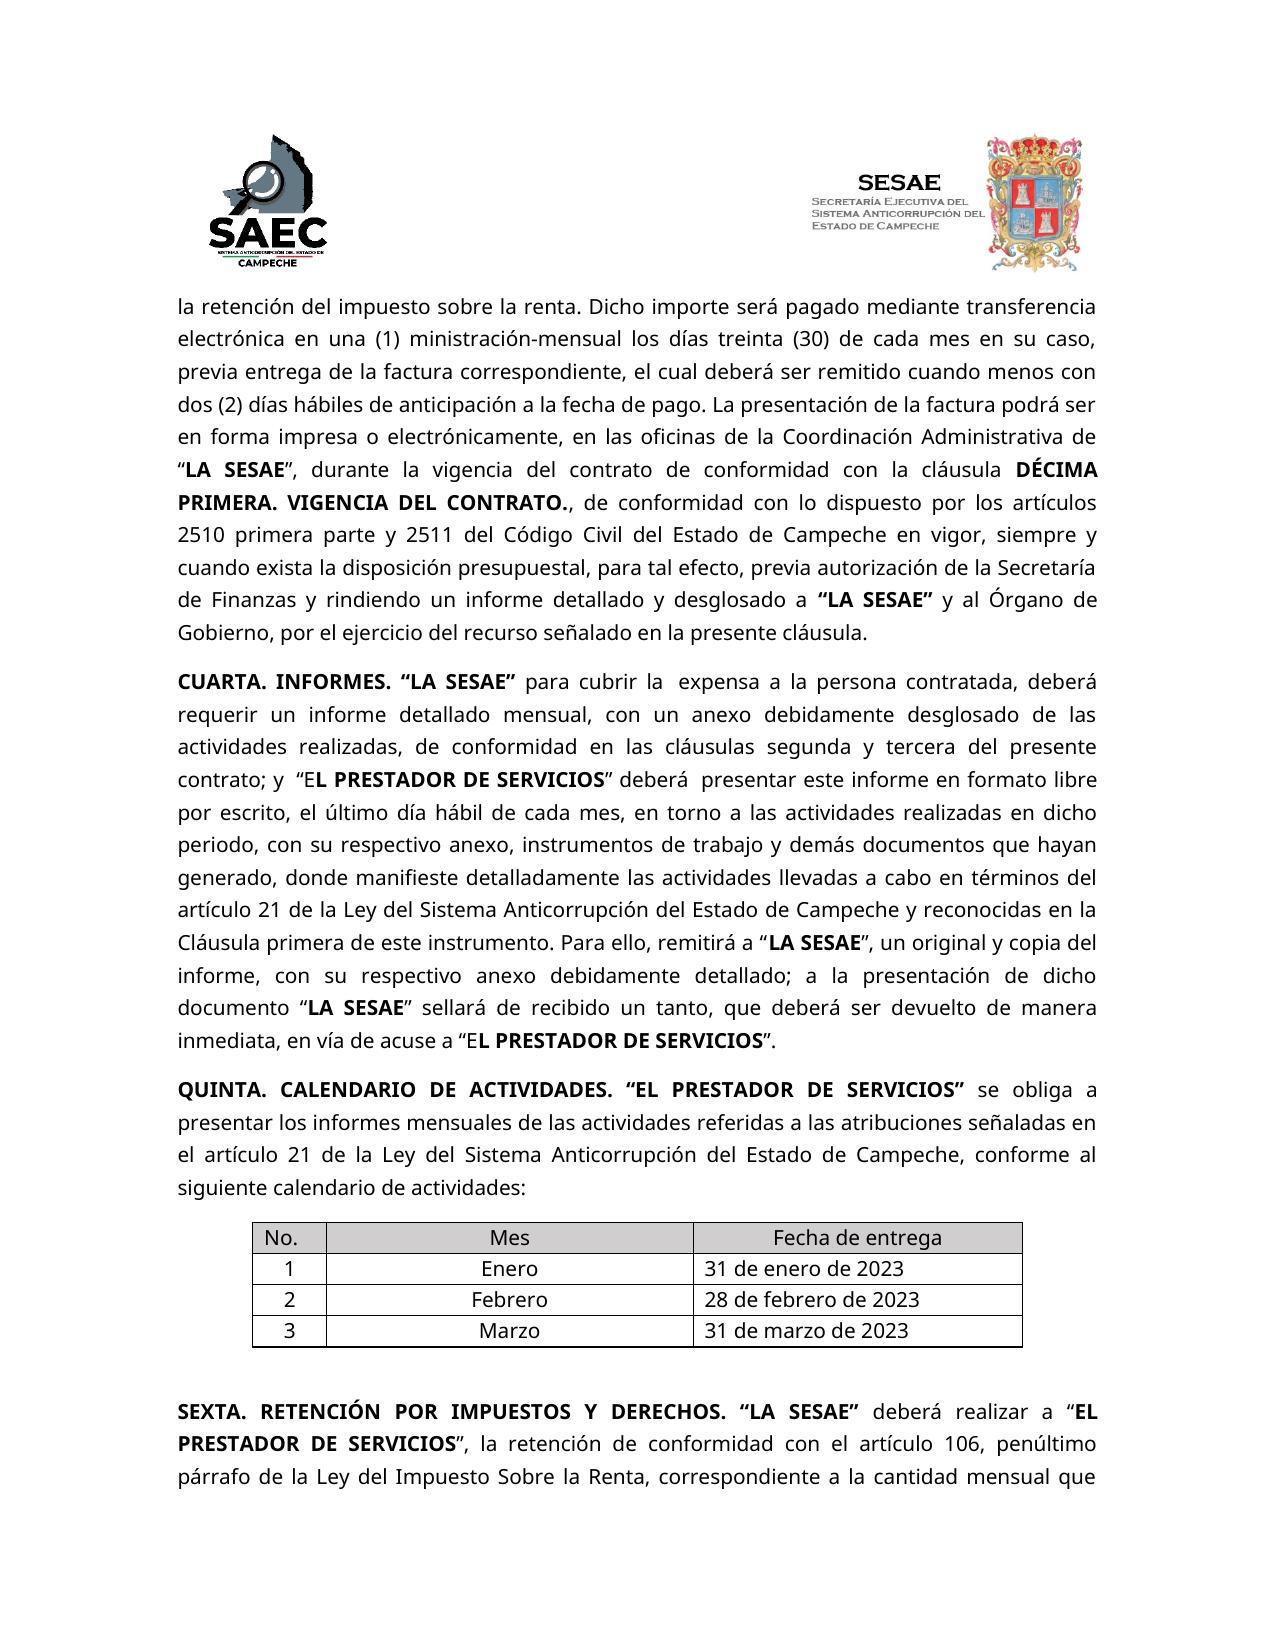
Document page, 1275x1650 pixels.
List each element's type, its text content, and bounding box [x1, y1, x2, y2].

table_cell Febrero [327, 1285, 693, 1315]
table_header No. [253, 1223, 326, 1253]
table_cell 1 [253, 1254, 326, 1284]
table_header Fecha de entrega [694, 1223, 1022, 1253]
table_cell 2 [253, 1285, 326, 1315]
table_cell 31 de marzo de 2023 [694, 1316, 1022, 1346]
picture [806, 129, 1084, 274]
table_cell 3 [253, 1316, 326, 1346]
text QUINTA. CALENDARIO DE ACTIVIDADES. “EL PRESTADOR DE SERVICIOS” se obliga a presentar los informes mensuales de las actividades referidas a las atribuciones señaladas en el artículo 21 de la Ley del Sistema Anticorrupción del Estado de Campeche, conforme al siguiente calendario de actividades: [177, 1075, 1098, 1201]
table_cell 28 de febrero de 2023 [694, 1285, 1022, 1315]
table_header Mes [327, 1223, 693, 1253]
table_cell Marzo [327, 1316, 693, 1346]
table_cell Enero [327, 1254, 693, 1284]
picture [177, 128, 359, 274]
table_cell 31 de enero de 2023 [694, 1254, 1022, 1284]
text CUARTA. INFORMES. “LA SESAE” para cubrir la expensa a la persona contratada, deberá requerir un informe detallado mensual, con un anexo debidamente desglosado de las actividades realizadas, de conformidad en las cláusulas segunda y tercera del presente contrato; y “EL PRESTADOR DE SERVICIOS” deberá presentar este informe en formato libre por escrito, el último día hábil de cada mes, en torno a las actividades realizadas en dicho periodo, con su respectivo anexo, instrumentos de trabajo y demás documentos que hayan generado, donde manifieste detalladamente las actividades llevadas a cabo en términos del artículo 21 de la Ley del Sistema Anticorrupción del Estado de Campeche y reconocidas en la Cláusula primera de este instrumento. Para ello, remitirá a “LA SESAE”, un original y copia del informe, con su respectivo anexo debidamente detallado; a la presentación de dicho documento “LA SESAE” sellará de recibido un tanto, que deberá ser devuelto de manera inmediata, en vía de acuse a “EL PRESTADOR DE SERVICIOS”. [177, 667, 1098, 1054]
